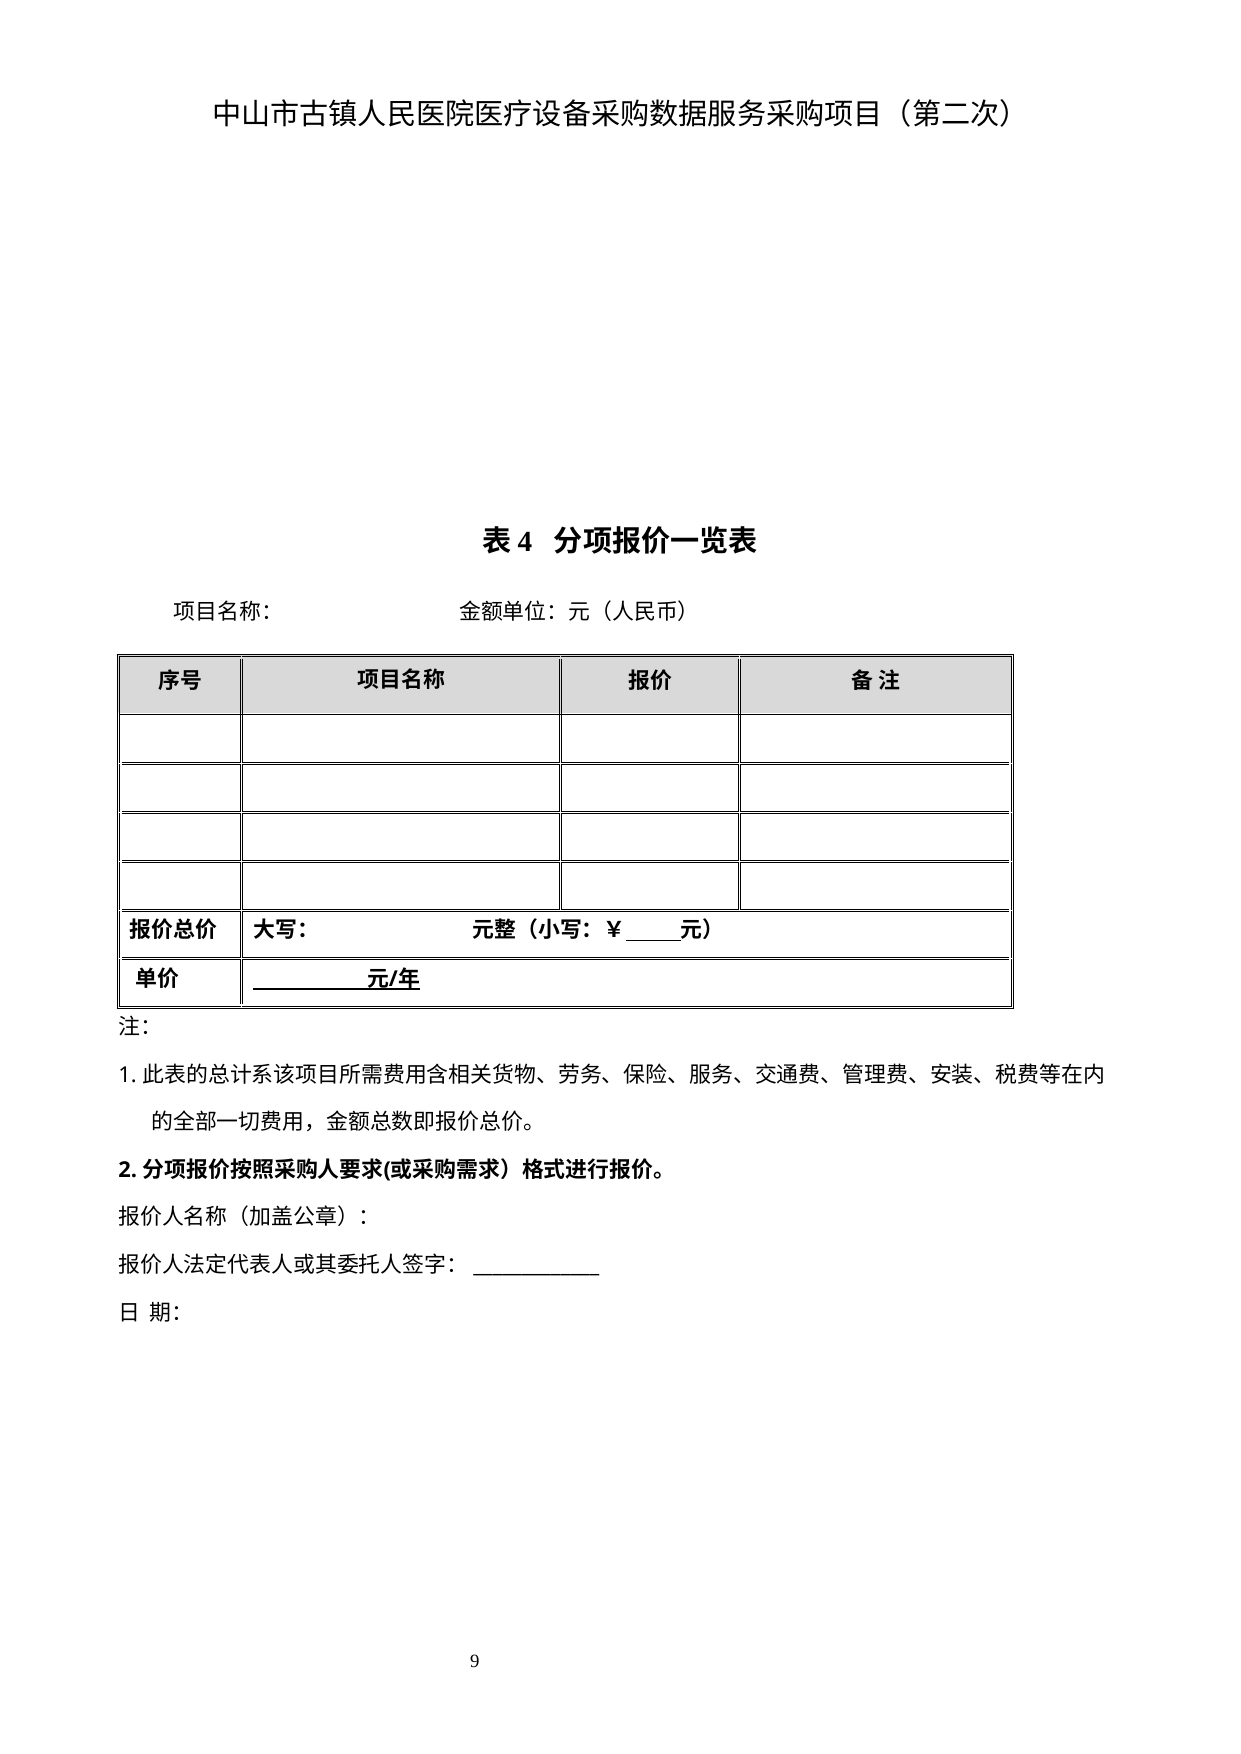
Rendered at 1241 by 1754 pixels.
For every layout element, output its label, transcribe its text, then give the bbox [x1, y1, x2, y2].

table_header 备 注 [740, 657, 1011, 713]
table_cell [562, 814, 738, 860]
text 注： [118, 1009, 1109, 1041]
table_cell [243, 863, 559, 908]
table_cell 大写： 元整（小写：￥ 元） [243, 909, 1011, 957]
table_cell [120, 715, 240, 762]
table_cell [562, 715, 738, 762]
table_cell [118, 762, 242, 811]
table_header 报价 [561, 657, 739, 713]
text 报价人法定代表人或其委托人签字： _____________ [118, 1247, 1122, 1279]
table_cell [120, 860, 240, 908]
list 此表的总计系该项目所需费用含相关货物、劳务、保险、服务、交通费、管理费、安装、税费等在内的全部一切费用，金额总数即报价总价。 [118, 1057, 1109, 1136]
table_cell 报价总价 [120, 909, 240, 957]
table_header 项目名称 [242, 655, 561, 713]
text 报价人名称（加盖公章）： [118, 1199, 1122, 1231]
text 日 期： [118, 1294, 1122, 1326]
table_header 序号 [120, 655, 242, 713]
table_cell [243, 715, 559, 762]
list 分项报价按照采购人要求(或采购需求）格式进行报价。 [118, 1152, 1109, 1183]
table_cell [562, 765, 738, 811]
subtitle 表4 分项报价一览表 [118, 518, 1122, 560]
table_cell [243, 765, 559, 811]
table_cell 元/年 [242, 957, 1012, 1006]
table_cell [740, 762, 1012, 811]
table_cell [741, 715, 1011, 762]
table_cell 单价 [118, 957, 242, 1006]
text 项目名称： 金额单位：元（人民币） [118, 594, 1122, 625]
table_cell [118, 811, 242, 860]
table_cell [740, 811, 1012, 860]
table_cell [562, 863, 738, 908]
table_cell [243, 814, 559, 860]
table_cell [741, 860, 1011, 908]
